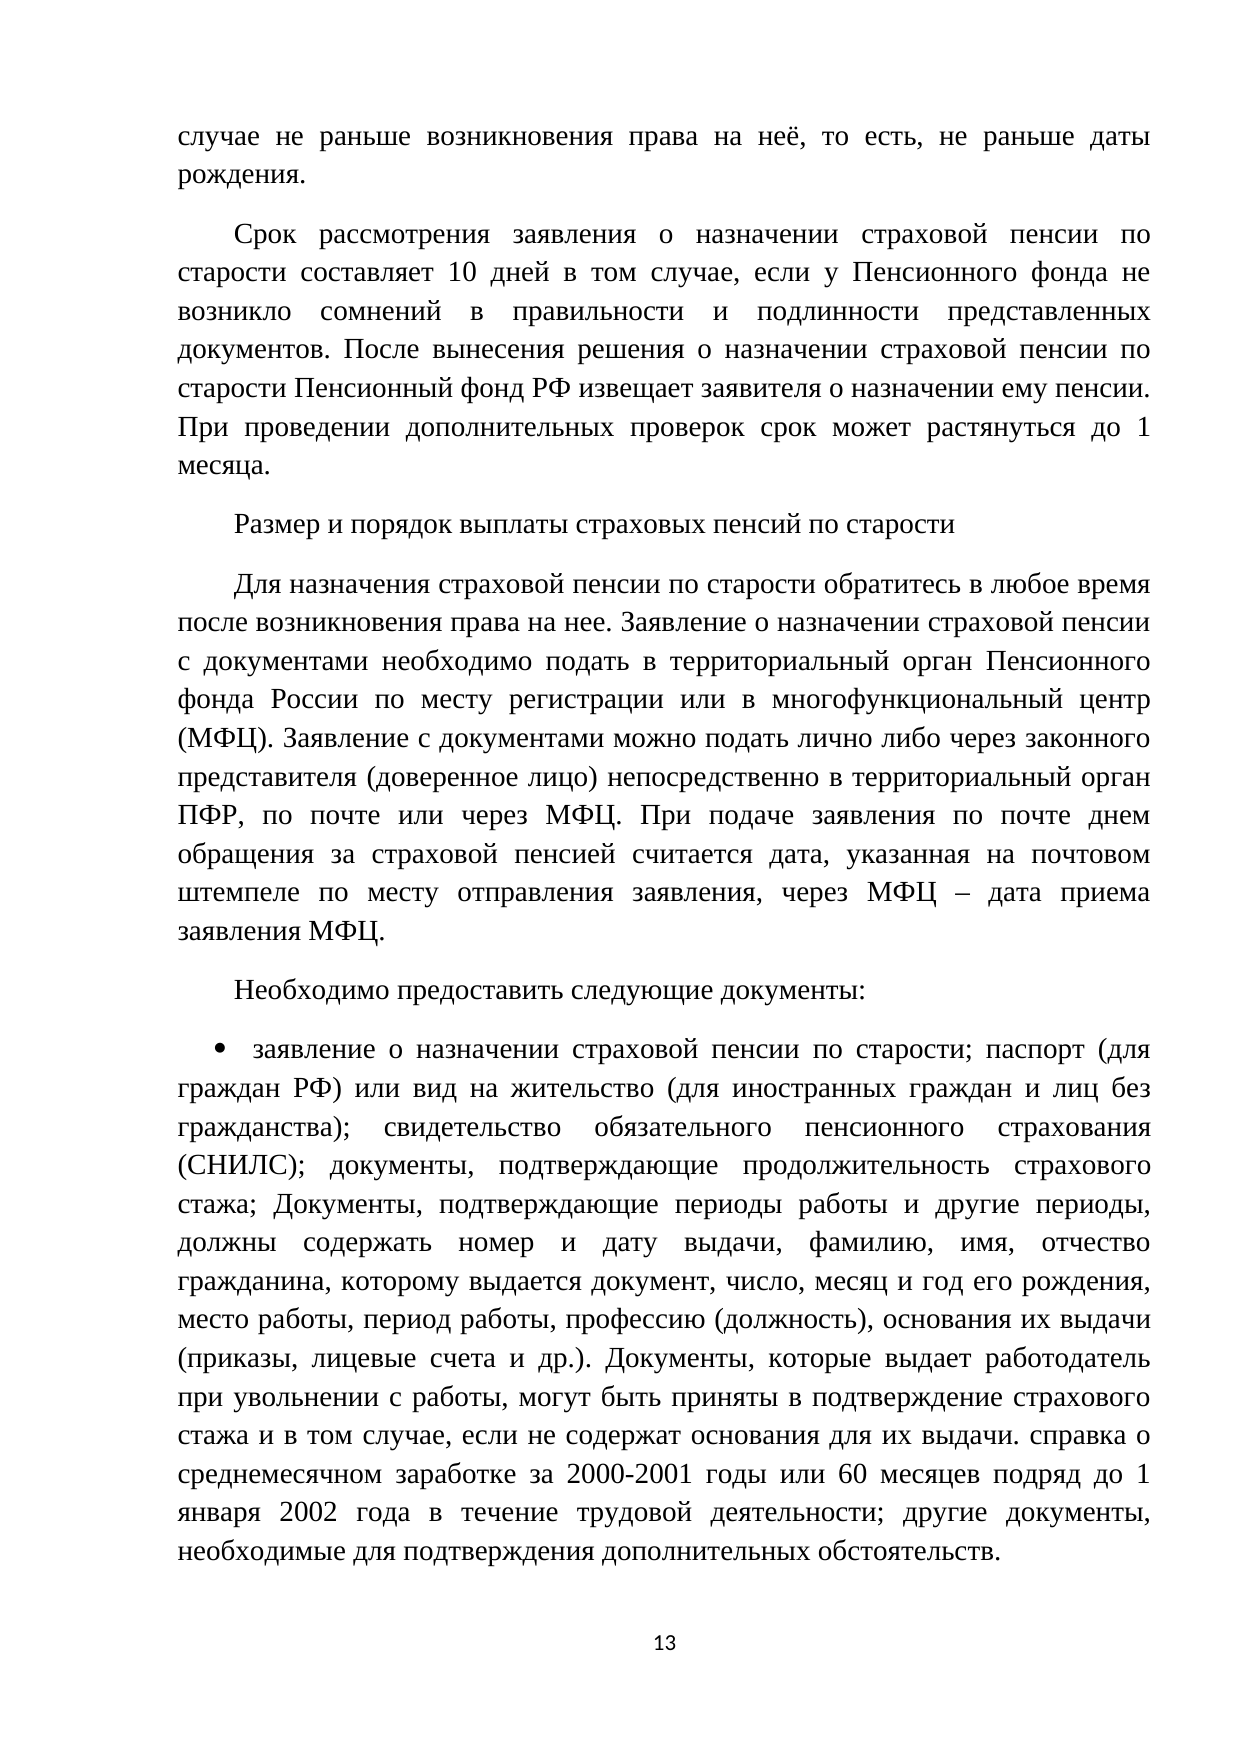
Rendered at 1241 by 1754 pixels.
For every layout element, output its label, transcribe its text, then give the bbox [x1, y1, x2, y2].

text Срок рассмотрения заявления о назначении страховой пенсии по старости составляет 10 дней в том случае, если у Пенсионного фонда не возникло сомнений в правильности и подлинности представленных документов. После вынесения решения о назначении страховой пенсии по старости Пенсионный фонд РФ извещает заявителя о назначении ему пенсии. При проведении дополнительных проверок срок может растянуться до 1 месяца. [177, 216, 1152, 481]
text Необходимо предоставить следующие документы: [177, 972, 1152, 1006]
text Для назначения страховой пенсии по старости обратитесь в любое время после возникновения права на нее. Заявление о назначении страховой пенсии с документами необходимо подать в территориальный орган Пенсионного фонда России по месту регистрации или в многофункциональный центр (МФЦ). Заявление с документами можно подать лично либо через законного представителя (доверенное лицо) непосредственно в территориальный орган ПФР, по почте или через МФЦ. При подаче заявления по почте днем обращения за страховой пенсией считается дата, указанная на почтовом штемпеле по месту отправления заявления, через МФЦ – дата приема заявления МФЦ. [177, 566, 1152, 946]
list заявление о назначении страховой пенсии по старости; паспорт (для граждан РФ) или вид на жительство (для иностранных граждан и лиц без гражданства); свидетельство обязательного пенсионного страхования (СНИЛС); документы, подтверждающие продолжительность страхового стажа; Документы, подтверждающие периоды работы и другие периоды, должны содержать номер и дату выдачи, фамилию, имя, отчество гражданина, которому выдается документ, число, месяц и год его рождения, место работы, период работы, профессию (должность), основания их выдачи (приказы, лицевые счета и др.). Документы, которые выдает работодатель при увольнении с работы, могут быть приняты в подтверждение страхового стажа и в том случае, если не содержат основания для их выдачи. справка о среднемесячном заработке за 2000-2001 годы или 60 месяцев подряд до 1 января 2002 года в течение трудовой деятельности; другие документы, необходимые для подтверждения дополнительных обстоятельств. [177, 1032, 1152, 1566]
text Размер и порядок выплаты страховых пенсий по старости [177, 507, 1152, 540]
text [177, 118, 1152, 190]
